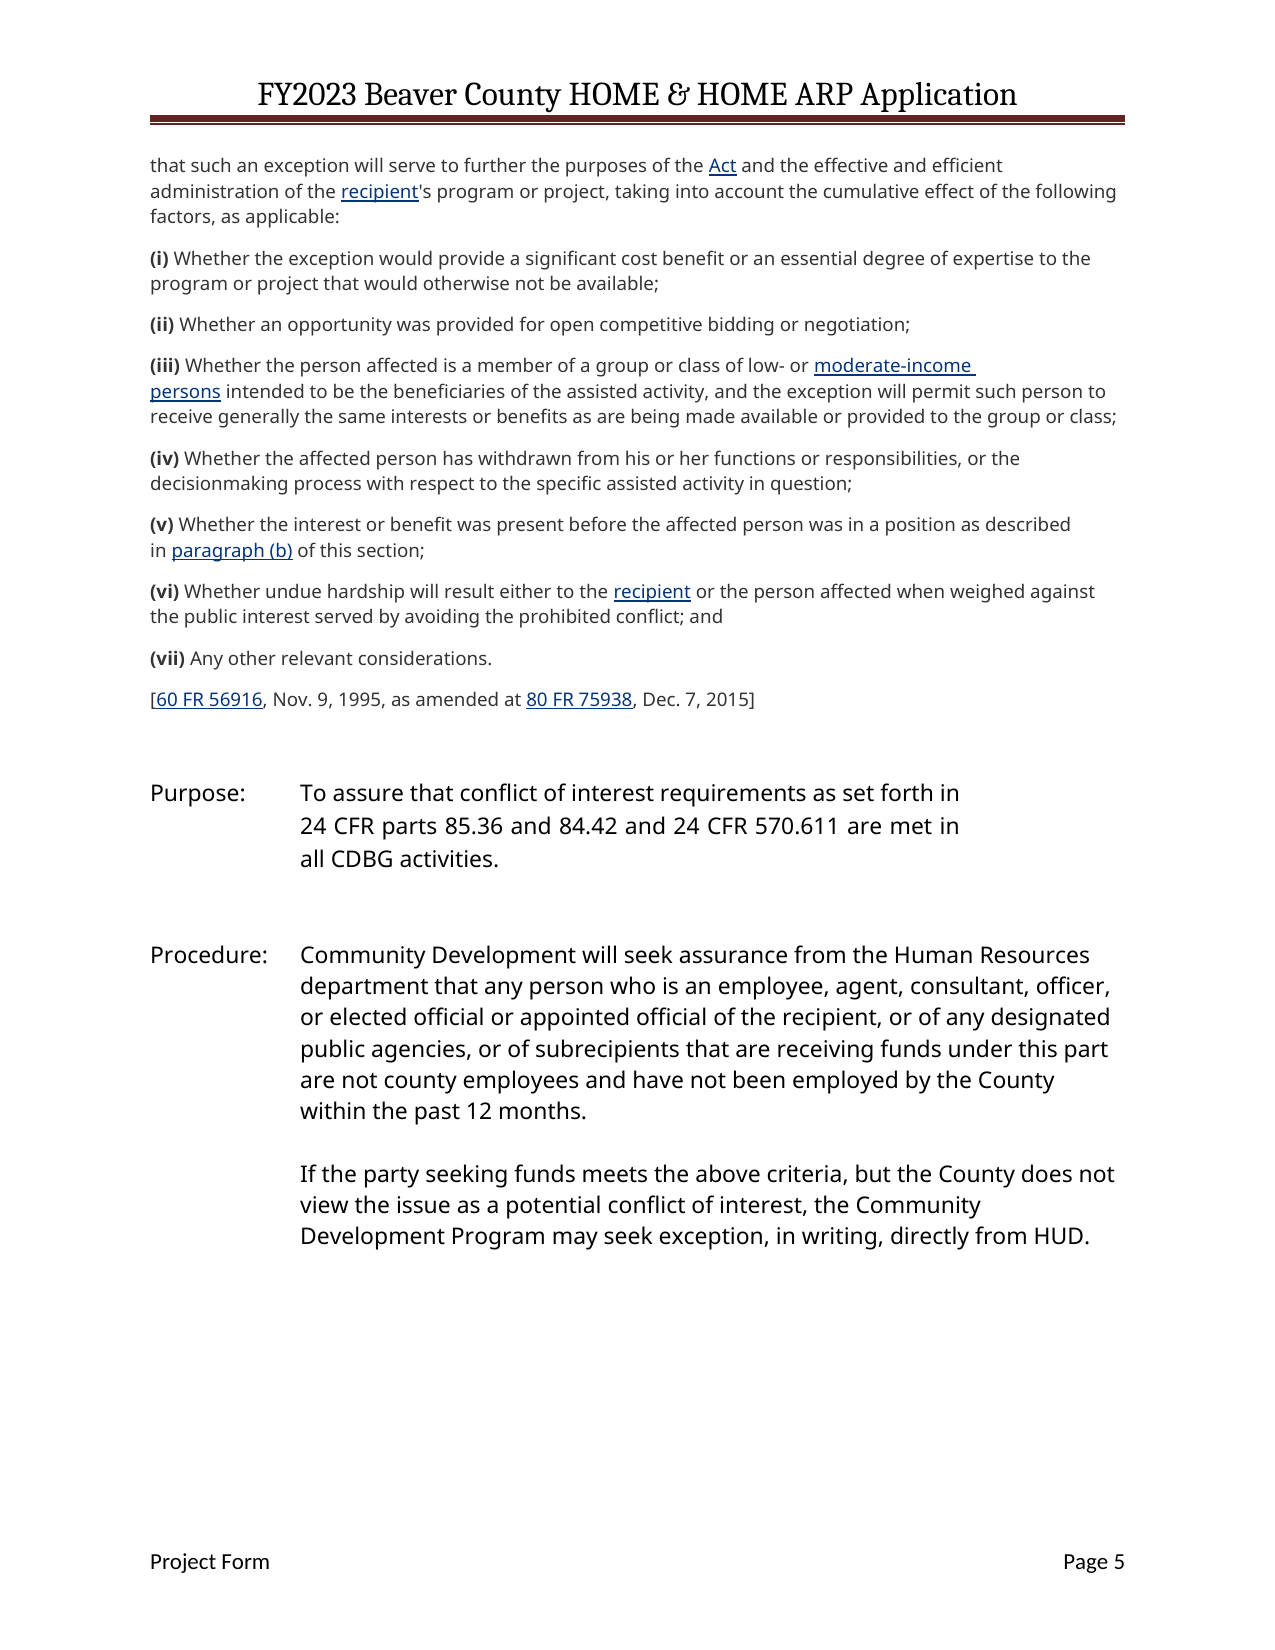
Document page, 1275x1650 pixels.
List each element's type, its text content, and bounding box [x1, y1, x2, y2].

text (vi) Whether undue hardship will result either to the recipient or the person affected when weighed against the public interest served by avoiding the prohibited conflict; and [150, 578, 1125, 629]
text [60 FR 56916, Nov. 9, 1995, as amended at 80 FR 75938, Dec. 7, 2015] [150, 686, 1125, 712]
text Procedure: Community Development will seek assurance from the Human Resources department that any person who is an employee, agent, consultant, officer, or elected official or appointed official of the recipient, or of any designated public agencies, or of subrecipients that are receiving funds under this part are not county employees and have not been employed by the County within the past 12 months. [150, 939, 1125, 1126]
text (iv) Whether the affected person has withdrawn from his or her functions or responsibilities, or the decisionmaking process with respect to the specific assisted activity in question; [150, 445, 1125, 496]
text If the party seeking funds meets the above criteria, but the County does not view the issue as a potential conflict of interest, the Community Development Program may seek exception, in writing, directly from HUD. [300, 1157, 1125, 1251]
text (iii) Whether the person affected is a member of a group or class of low- or moderate-income persons intended to be the beneficiaries of the assisted activity, and the exception will permit such person to receive generally the same interests or benefits as are being made available or provided to the group or class; [150, 353, 1125, 429]
text (ii) Whether an opportunity was provided for open competitive bidding or negotiation; [150, 312, 1125, 337]
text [150, 153, 1125, 229]
text (v) Whether the interest or benefit was present before the affected person was in a position as described in paragraph (b) of this section; [150, 512, 1125, 563]
text (i) Whether the exception would provide a significant cost benefit or an essential degree of expertise to the program or project that would otherwise not be available; [150, 245, 1125, 296]
text (vii) Any other relevant considerations. [150, 645, 1125, 671]
text Purpose: To assure that conflict of interest requirements as set forth in 24 CFR parts 85.36 and 84.42 and 24 CFR 570.611 are met in all CDBG activities. [150, 777, 961, 874]
